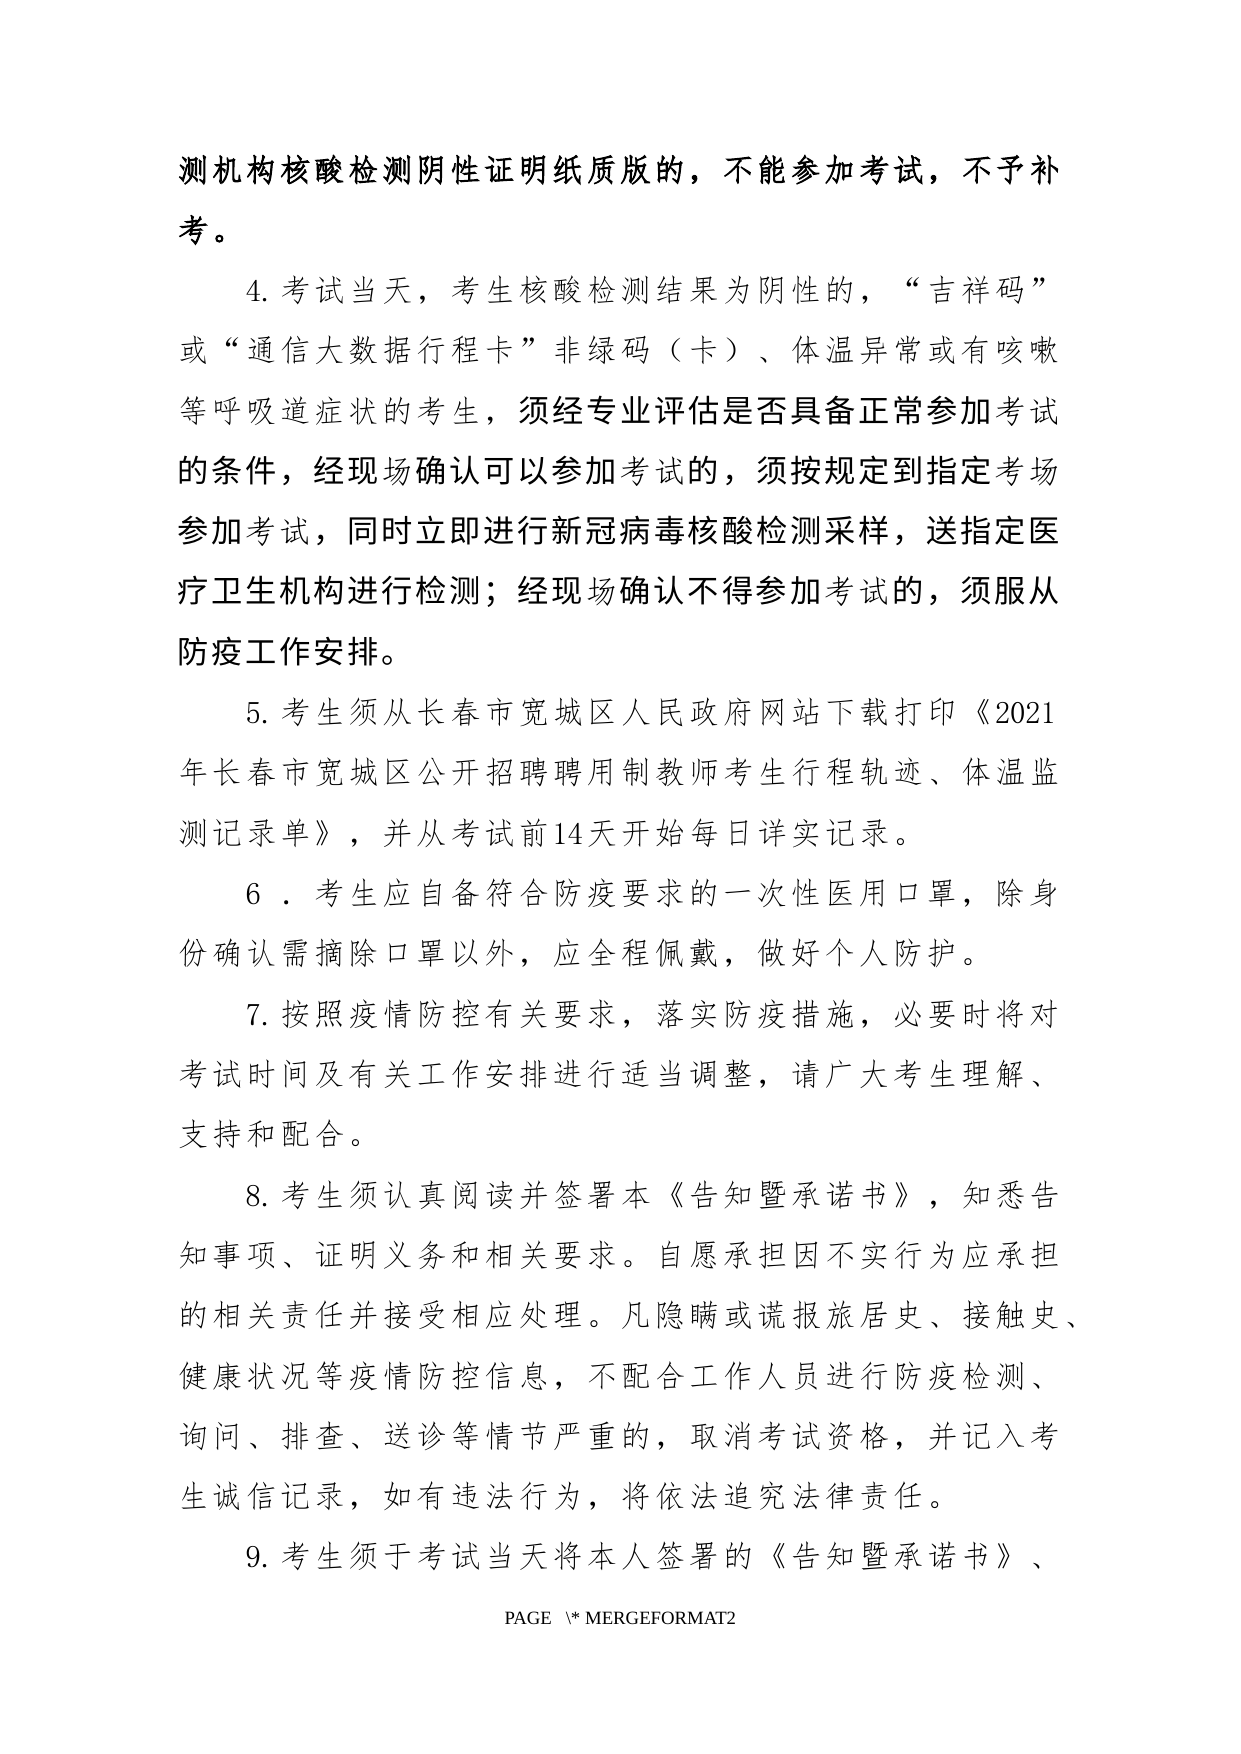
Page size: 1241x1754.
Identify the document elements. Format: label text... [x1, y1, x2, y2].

text 7.按照疫情防控有关要求，落实防疫措施，必要时将对考试时间及有关工作安排进行适当调整，请广大考生理解、支持和配合。 [177, 982, 1063, 1162]
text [177, 1524, 1063, 1585]
text 5.考生须从长春市宽城区人民政府网站下载打印《2021年长春市宽城区公开招聘聘用制教师考生行程轨迹、体温监测记录单》，并从考试前14天开始每日详实记录。 [177, 680, 1063, 861]
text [177, 137, 1063, 258]
text 6．考生应自备符合防疫要求的一次性医用口罩，除身份确认需摘除口罩以外，应全程佩戴，做好个人防护。 [177, 861, 1063, 982]
text 4.考试当天，考生核酸检测结果为阴性的，“吉祥码”或“通信大数据行程卡”非绿码（卡）、体温异常或有咳嗽等呼吸道症状的考生，须经专业评估是否具备正常参加考试的条件，经现场确认可以参加考试的，须按规定到指定考场参加考试，同时立即进行新冠病毒核酸检测采样，送指定医疗卫生机构进行检测；经现场确认不得参加考试的，须服从防疫工作安排。 [177, 258, 1063, 680]
text 8.考生须认真阅读并签署本《告知暨承诺书》，知悉告知事项、证明义务和相关要求。自愿承担因不实行为应承担的相关责任并接受相应处理。凡隐瞒或谎报旅居史、接触史、健康状况等疫情防控信息，不配合工作人员进行防疫检测、询问、排查、送诊等情节严重的，取消考试资格，并记入考生诚信记录，如有违法行为，将依法追究法律责任。 [177, 1162, 1063, 1524]
